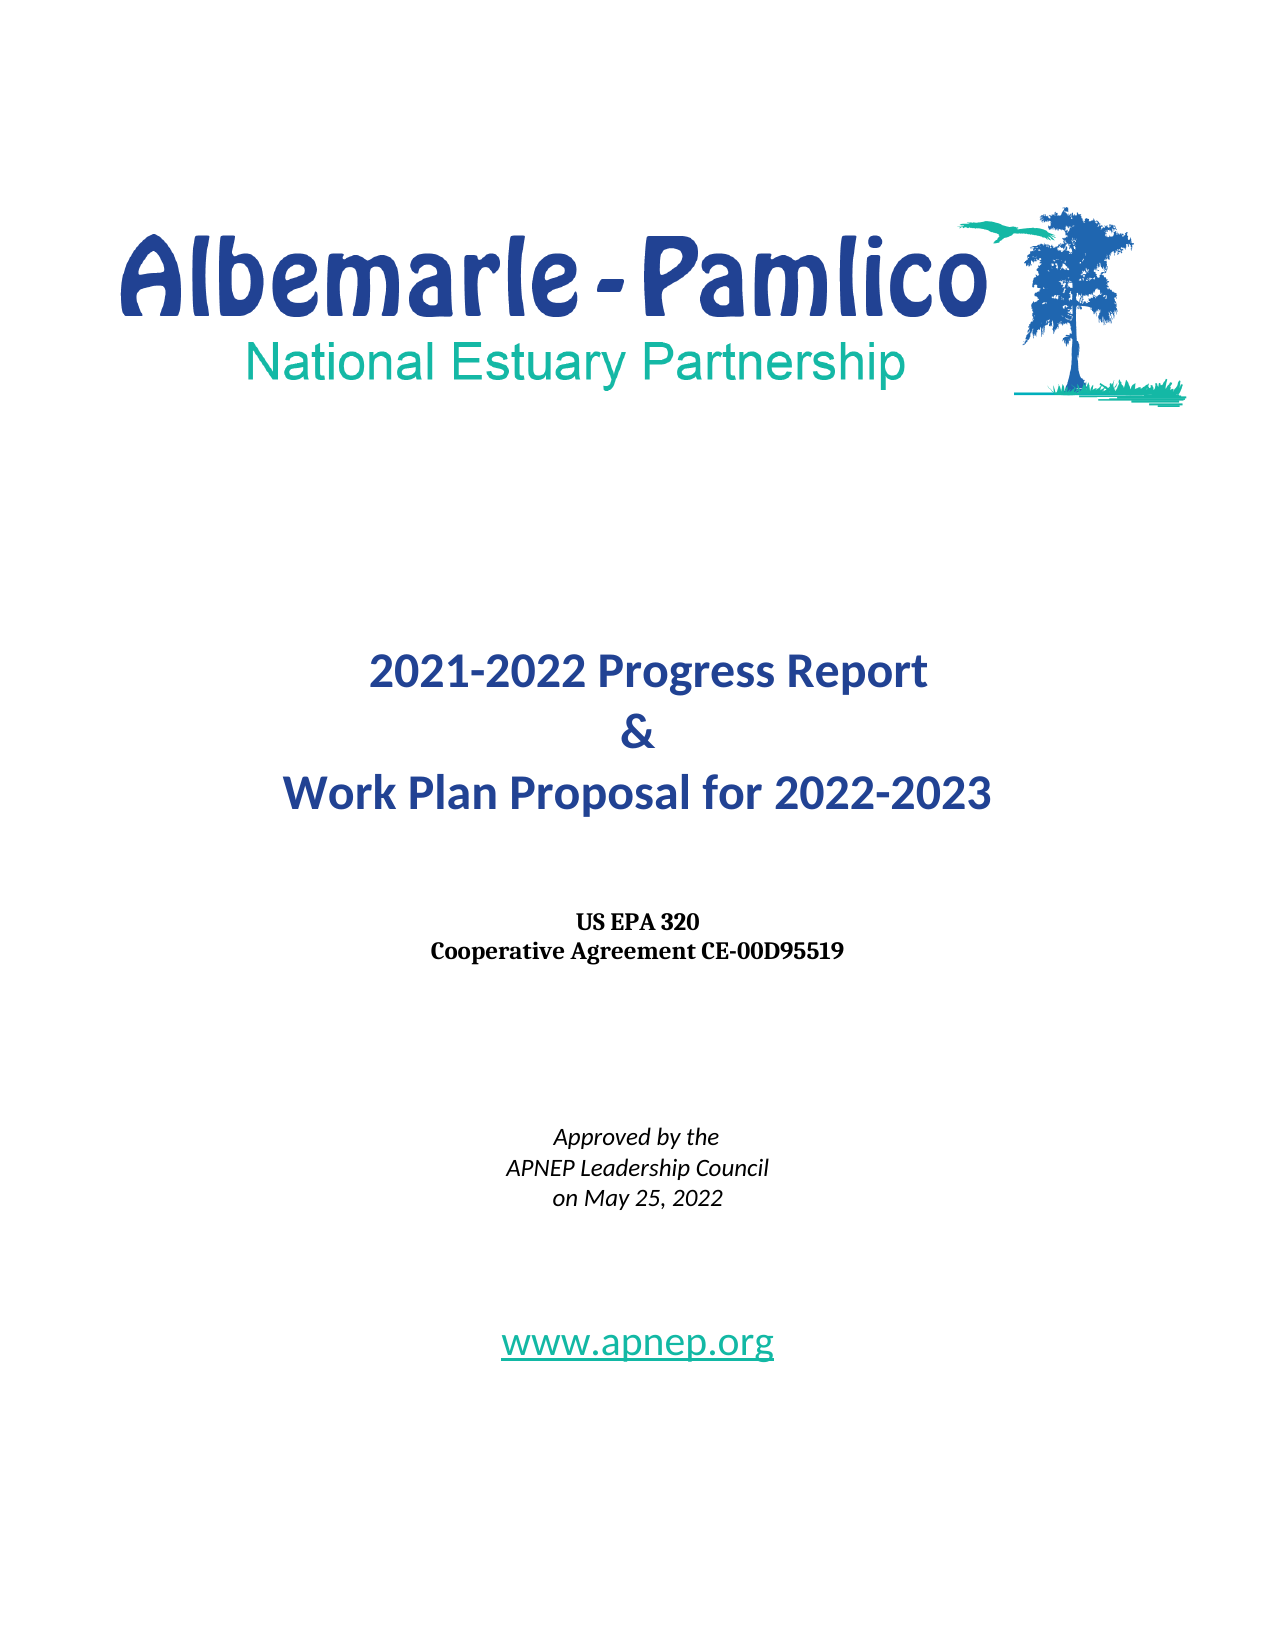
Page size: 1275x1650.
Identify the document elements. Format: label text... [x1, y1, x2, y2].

text APNEP Leadership Council [112, 1152, 1162, 1182]
picture [96, 193, 1199, 421]
text Cooperative Agreement CE-00D95519 [112, 937, 1162, 966]
text & [112, 700, 1162, 761]
text www.apnep.org [112, 1314, 1162, 1365]
text Work Plan Proposal for 2022-2023 [112, 761, 1162, 822]
text Approved by the [112, 1121, 1162, 1152]
text US EPA 320 [112, 908, 1162, 937]
text on May 25, 2022 [112, 1182, 1162, 1213]
text 2021-2022 Progress Report [112, 639, 1162, 700]
